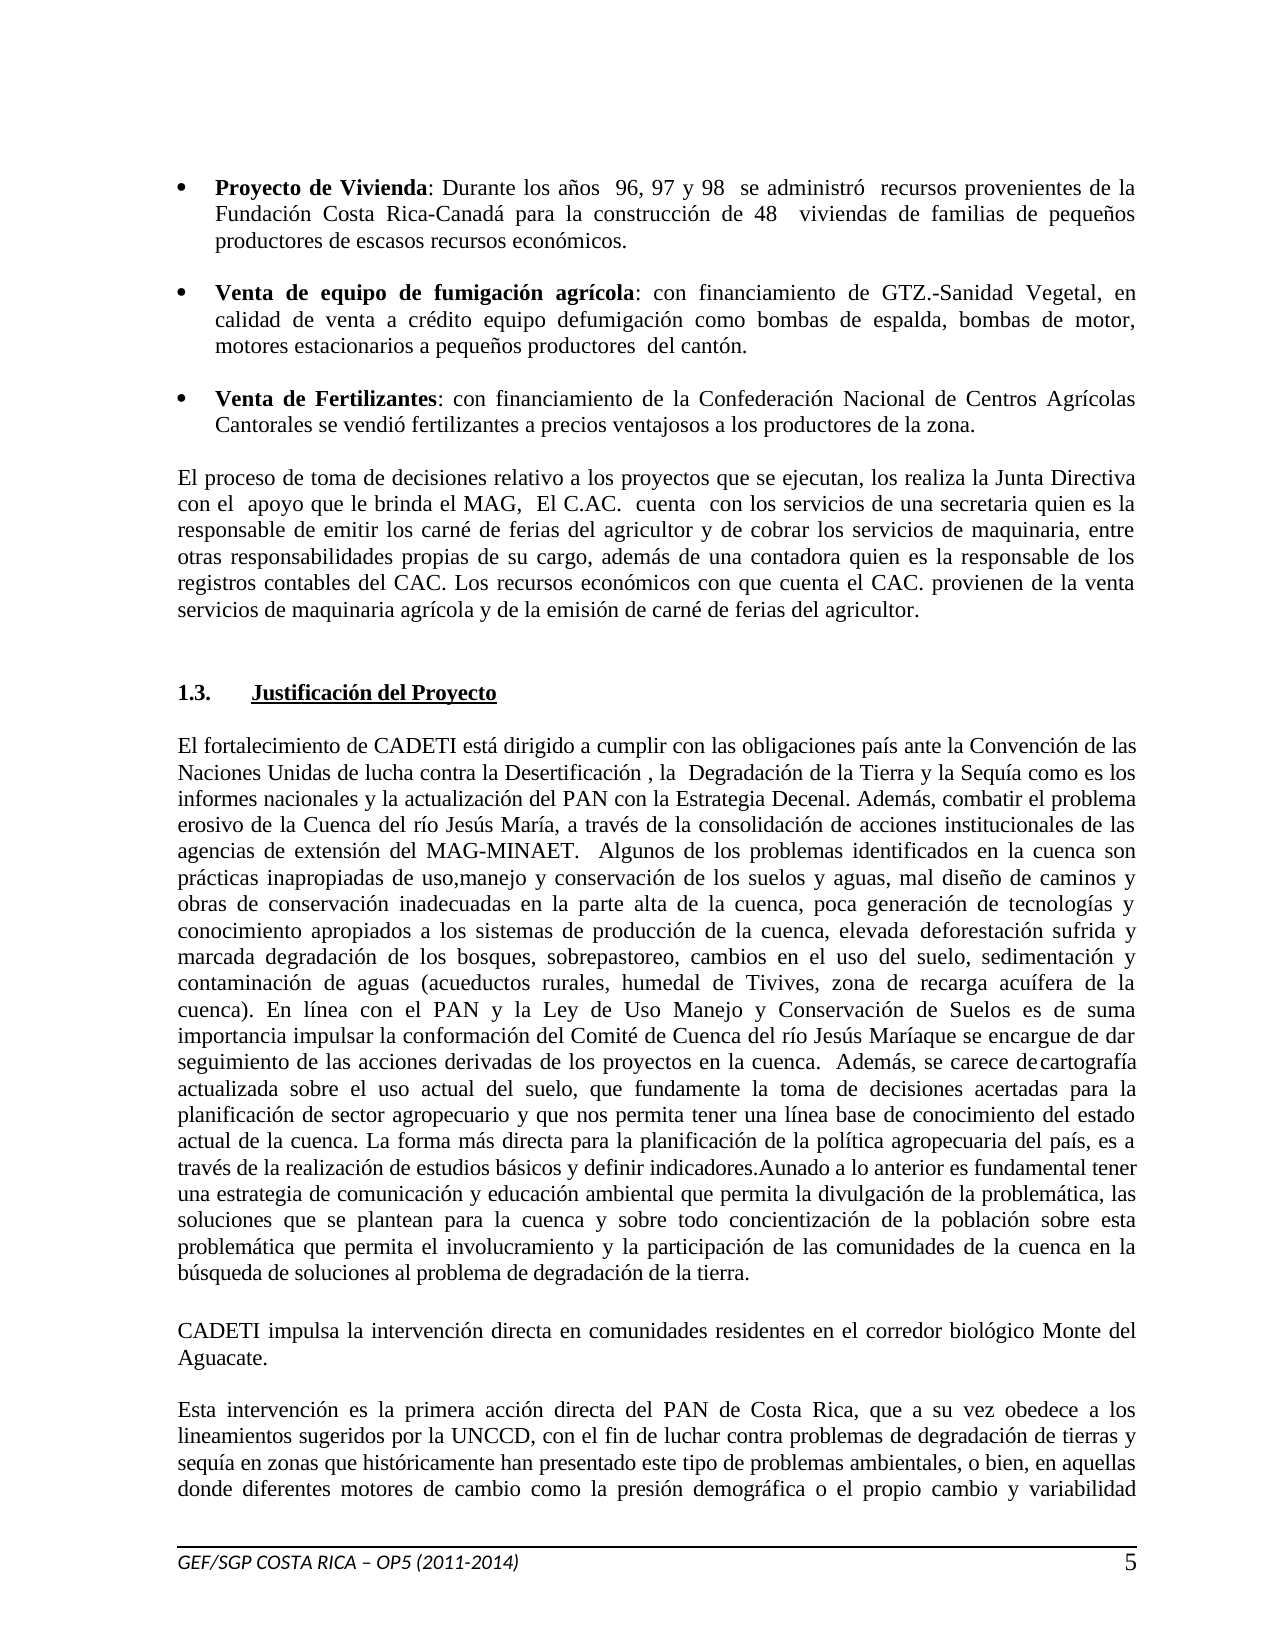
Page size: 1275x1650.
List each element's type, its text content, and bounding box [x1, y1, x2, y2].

text CADETI impulsa la intervención directa en comunidades residentes en el corredor biológico Monte del Aguacate. [177, 1317, 1137, 1370]
list Venta de Fertilizantes: con financiamiento de la Confederación Nacional de Centros Agrícolas Cantorales se vendió fertilizantes a precios ventajosos a los productores de la zona. [177, 385, 1137, 437]
list Venta de equipo de fumigación agrícola: con financiamiento de GTZ.-Sanidad Vegetal, en calidad de venta a crédito equipo defumigación como bombas de espalda, bombas de motor, motores estacionarios a pequeños productores del cantón. [177, 279, 1137, 358]
text El fortalecimiento de CADETI está dirigido a cumplir con las obligaciones país ante la Convención de las Naciones Unidas de lucha contra la Desertificación , la Degradación de la Tierra y la Sequía como es los informes nacionales y la actualización del PAN con la Estrategia Decenal. Además, combatir el problema erosivo de la Cuenca del río Jesús María, a través de la consolidación de acciones institucionales de las agencias de extensión del MAG-MINAET. Algunos de los problemas identificados en la cuenca son prácticas inapropiadas de uso,manejo y conservación de los suelos y aguas, mal diseño de caminos y obras de conservación inadecuadas en la parte alta de la cuenca, poca generación de tecnologías y conocimiento apropiados a los sistemas de producción de la cuenca, elevada deforestación sufrida y marcada degradación de los bosques, sobrepastoreo, cambios en el uso del suelo, sedimentación y contaminación de aguas (acueductos rurales, humedal de Tivives, zona de recarga acuífera de la cuenca). En línea con el PAN y la Ley de Uso Manejo y Conservación de Suelos es de suma importancia impulsar la conformación del Comité de Cuenca del río Jesús Maríaque se encargue de dar seguimiento de las acciones derivadas de los proyectos en la cuenca. Además, se carece decartografía actualizada sobre el uso actual del suelo, que fundamente la toma de decisiones acertadas para la planificación de sector agropecuario y que nos permita tener una línea base de conocimiento del estado actual de la cuenca. La forma más directa para la planificación de la política agropecuaria del país, es a través de la realización de estudios básicos y definir indicadores.Aunado a lo anterior es fundamental tener una estrategia de comunicación y educación ambiental que permita la divulgación de la problemática, las soluciones que se plantean para la cuenca y sobre todo concientización de la población sobre esta problemática que permita el involucramiento y la participación de las comunidades de la cuenca en la búsqueda de soluciones al problema de degradación de la tierra. [177, 732, 1137, 1286]
list Proyecto de Vivienda: Durante los años 96, 97 y 98 se administró recursos provenientes de la Fundación Costa Rica-Canadá para la construcción de 48 viviendas de familias de pequeños productores de escasos recursos económicos. [177, 174, 1137, 253]
list Justificación del Proyecto [177, 679, 1137, 706]
text El proceso de toma de decisiones relativo a los proyectos que se ejecutan, los realiza la Junta Directiva con el apoyo que le brinda el MAG, El C.AC. cuenta con los servicios de una secretaria quien es la responsable de emitir los carné de ferias del agricultor y de cobrar los servicios de maquinaria, entre otras responsabilidades propias de su cargo, además de una contadora quien es la responsable de los registros contables del CAC. Los recursos económicos con que cuenta el CAC. provienen de la venta servicios de maquinaria agrícola y de la emisión de carné de ferias del agricultor. [177, 464, 1137, 622]
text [177, 1396, 1137, 1502]
